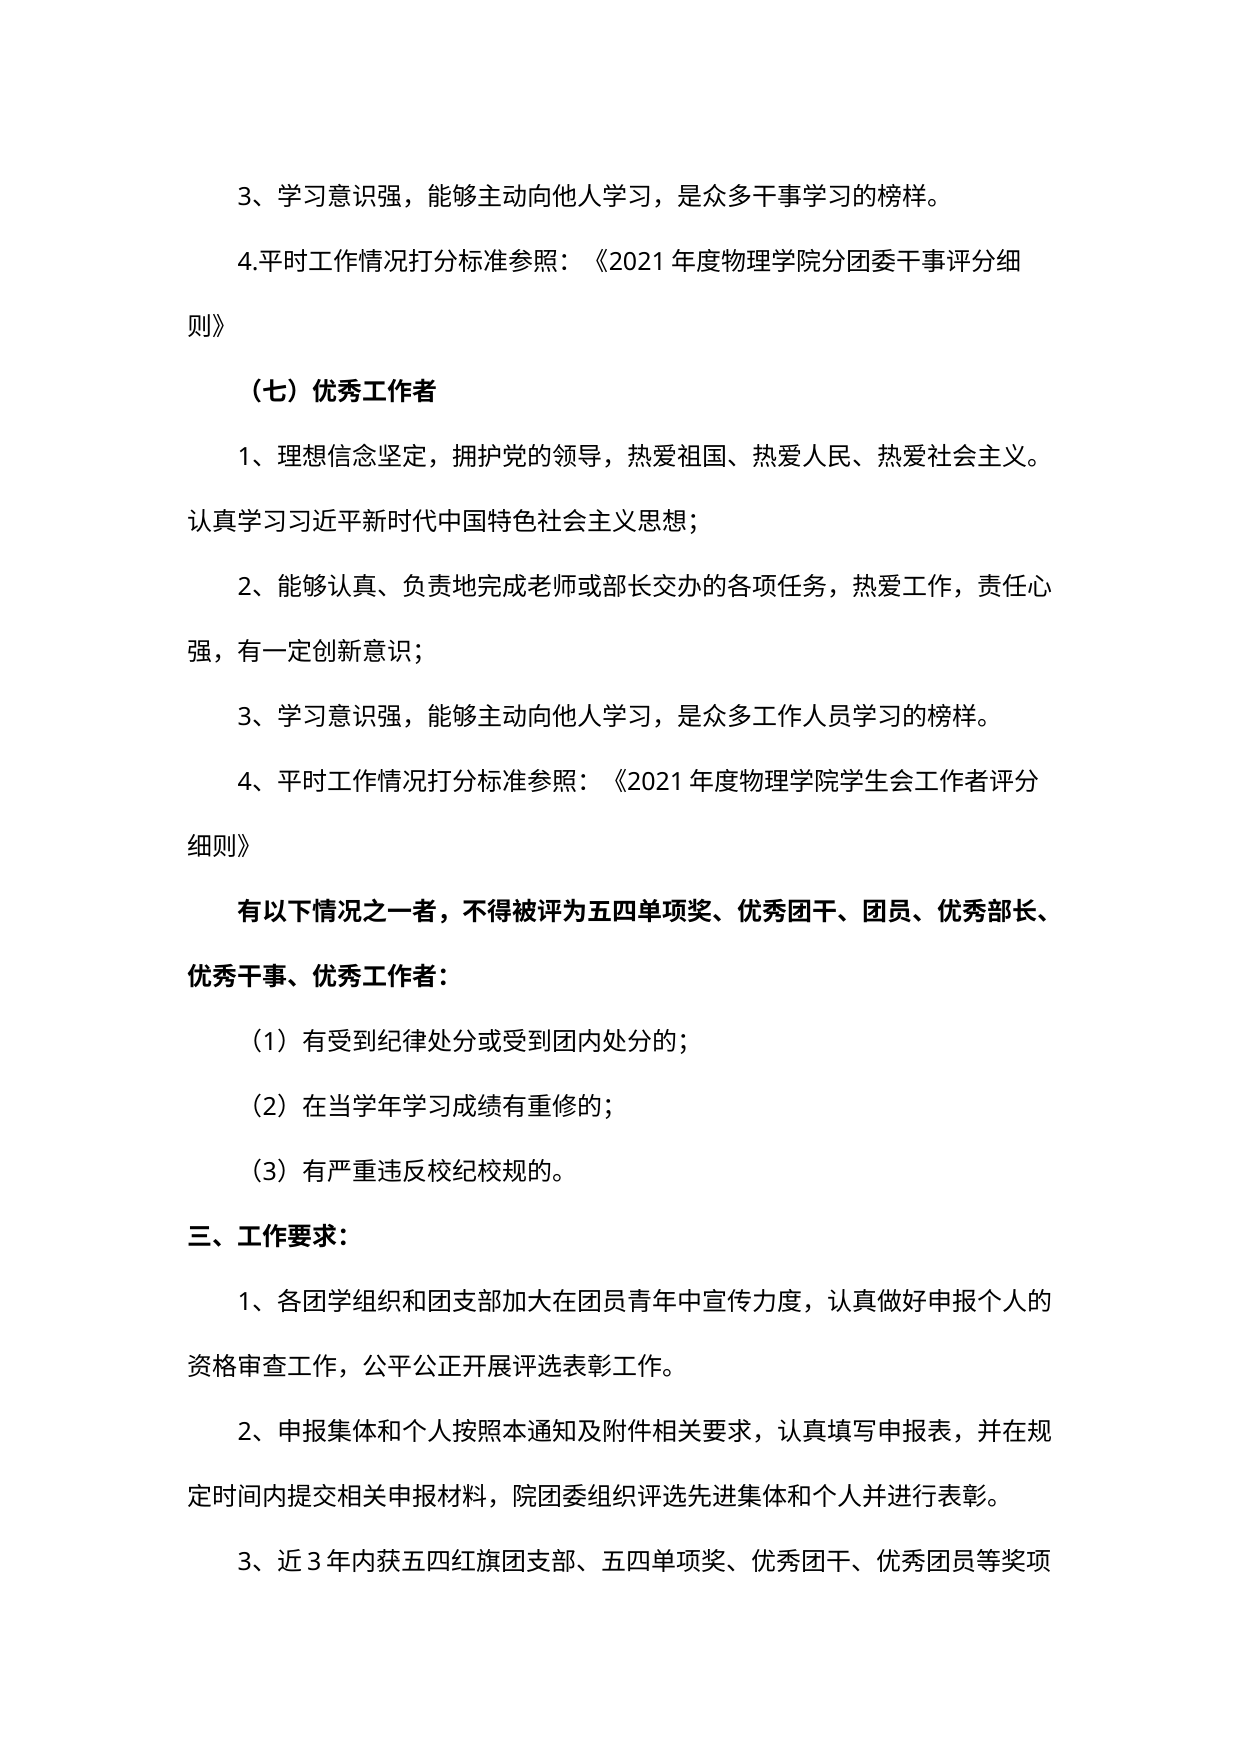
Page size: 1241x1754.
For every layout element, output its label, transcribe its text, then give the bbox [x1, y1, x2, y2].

text 三、工作要求： [187, 1202, 1053, 1267]
text 1、各团学组织和团支部加大在团员青年中宣传力度，认真做好申报个人的资格审查工作，公平公正开展评选表彰工作。 [187, 1267, 1053, 1397]
text 2、申报集体和个人按照本通知及附件相关要求，认真填写申报表，并在规定时间内提交相关申报材料，院团委组织评选先进集体和个人并进行表彰。 [187, 1397, 1053, 1527]
text 3、学习意识强，能够主动向他人学习，是众多干事学习的榜样。 [187, 162, 1053, 227]
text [187, 1527, 1053, 1592]
text 4.平时工作情况打分标准参照：《2021年度物理学院分团委干事评分细则》 [187, 227, 1053, 357]
text （2）在当学年学习成绩有重修的； [187, 1072, 1053, 1137]
text 3、学习意识强，能够主动向他人学习，是众多工作人员学习的榜样。 [187, 682, 1053, 747]
text 4、平时工作情况打分标准参照：《2021年度物理学院学生会工作者评分细则》 [187, 747, 1053, 877]
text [187, 422, 1053, 552]
text 2、能够认真、负责地完成老师或部长交办的各项任务，热爱工作，责任心强，有一定创新意识； [187, 552, 1053, 682]
text （七）优秀工作者 [187, 357, 1053, 422]
text （1）有受到纪律处分或受到团内处分的； [187, 1007, 1053, 1072]
text （3）有严重违反校纪校规的。 [187, 1137, 1053, 1202]
text 有以下情况之一者，不得被评为五四单项奖、优秀团干、团员、优秀部长、优秀干事、优秀工作者： [187, 877, 1053, 1007]
